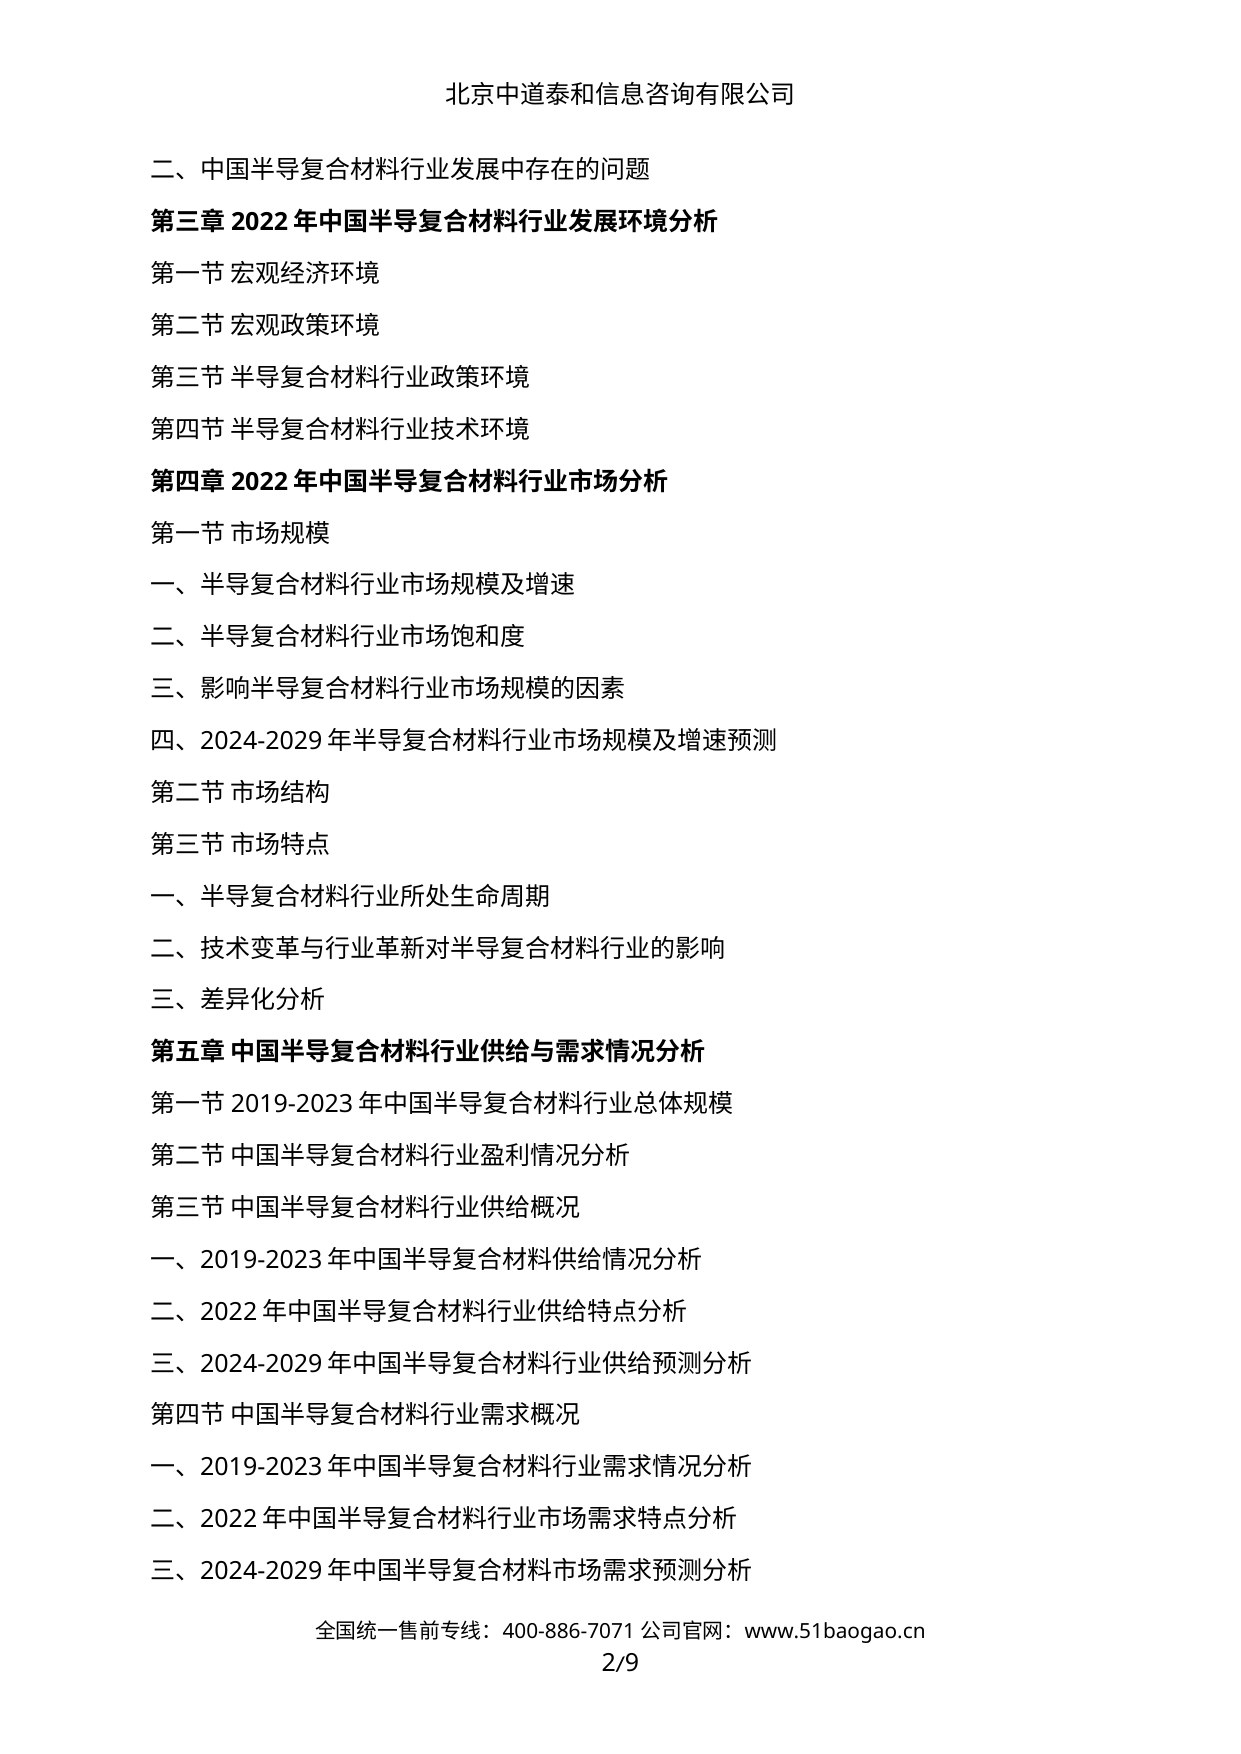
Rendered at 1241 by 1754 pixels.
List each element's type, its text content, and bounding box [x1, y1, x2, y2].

text 第三节 市场特点 [150, 824, 1090, 861]
text 第五章 中国半导复合材料行业供给与需求情况分析 [150, 1032, 1090, 1068]
text 一、半导复合材料行业市场规模及增速 [150, 565, 1090, 601]
text 第四节 半导复合材料行业技术环境 [150, 409, 1090, 446]
text 一、2019-2023年中国半导复合材料供给情况分析 [150, 1239, 1090, 1276]
text 第四章 2022年中国半导复合材料行业市场分析 [150, 461, 1090, 497]
text 第三章 2022年中国半导复合材料行业发展环境分析 [150, 202, 1090, 238]
text 第三节 半导复合材料行业政策环境 [150, 357, 1090, 394]
text 第三节 中国半导复合材料行业供给概况 [150, 1187, 1090, 1224]
text 第一节 宏观经济环境 [150, 254, 1090, 290]
text 一、半导复合材料行业所处生命周期 [150, 876, 1090, 912]
text 二、2022年中国半导复合材料行业市场需求特点分析 [150, 1499, 1090, 1535]
text 三、影响半导复合材料行业市场规模的因素 [150, 669, 1090, 705]
text 二、技术变革与行业革新对半导复合材料行业的影响 [150, 928, 1090, 964]
text 四、2024-2029年半导复合材料行业市场规模及增速预测 [150, 721, 1090, 757]
text 第二节 市场结构 [150, 772, 1090, 809]
text 二、半导复合材料行业市场饱和度 [150, 617, 1090, 653]
text 第一节 市场规模 [150, 513, 1090, 549]
text 第四节 中国半导复合材料行业需求概况 [150, 1395, 1090, 1431]
text 第二节 宏观政策环境 [150, 306, 1090, 342]
text 一、2019-2023年中国半导复合材料行业需求情况分析 [150, 1447, 1090, 1483]
text 二、中国半导复合材料行业发展中存在的问题 [150, 150, 1090, 186]
text 三、差异化分析 [150, 980, 1090, 1016]
text 三、2024-2029年中国半导复合材料行业供给预测分析 [150, 1343, 1090, 1379]
text 二、2022年中国半导复合材料行业供给特点分析 [150, 1291, 1090, 1327]
text 三、2024-2029年中国半导复合材料市场需求预测分析 [150, 1551, 1090, 1587]
text 第二节 中国半导复合材料行业盈利情况分析 [150, 1136, 1090, 1172]
text 第一节 2019-2023年中国半导复合材料行业总体规模 [150, 1084, 1090, 1120]
